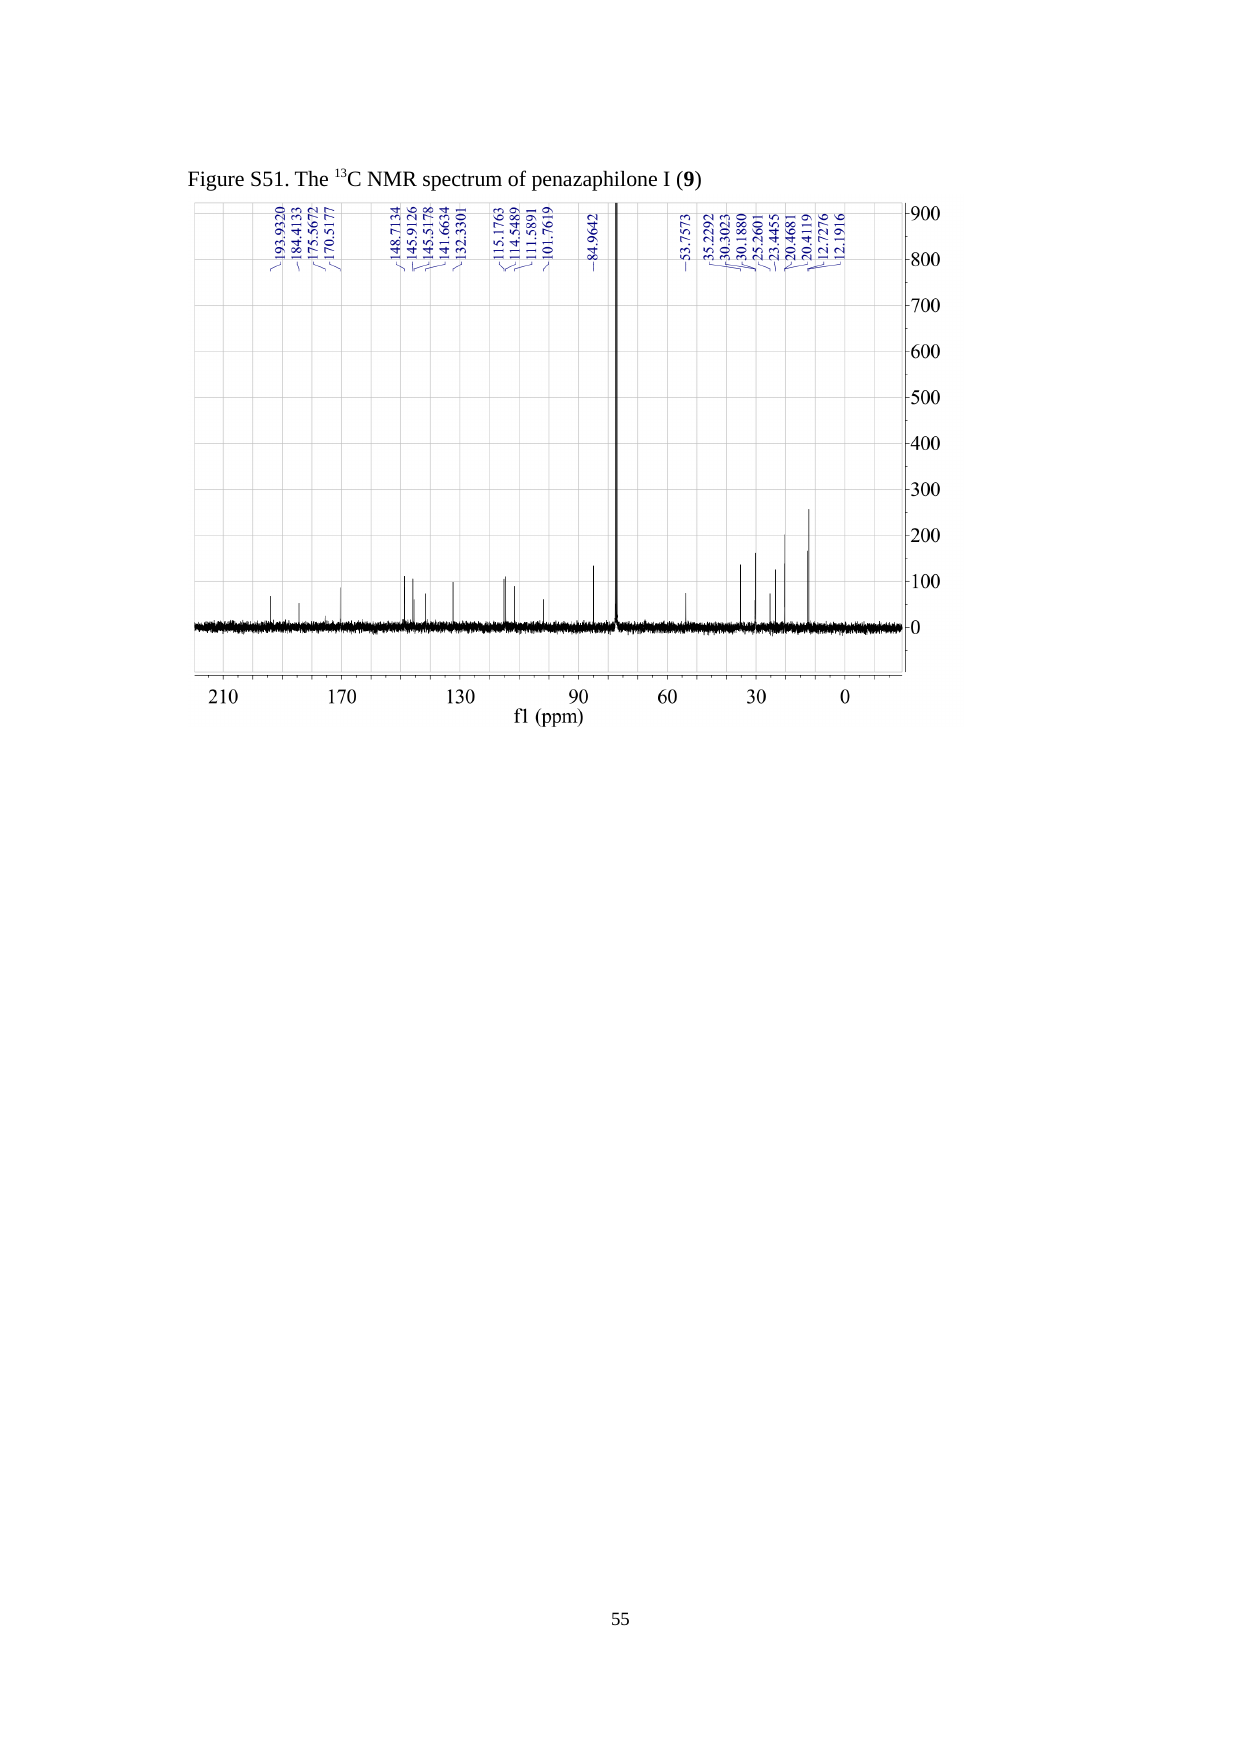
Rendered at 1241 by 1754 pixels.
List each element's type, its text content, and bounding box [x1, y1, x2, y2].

picture [187, 194, 964, 727]
text Figure S51. The 13C NMR spectrum of penazaphilone I (9) [187, 162, 1053, 194]
